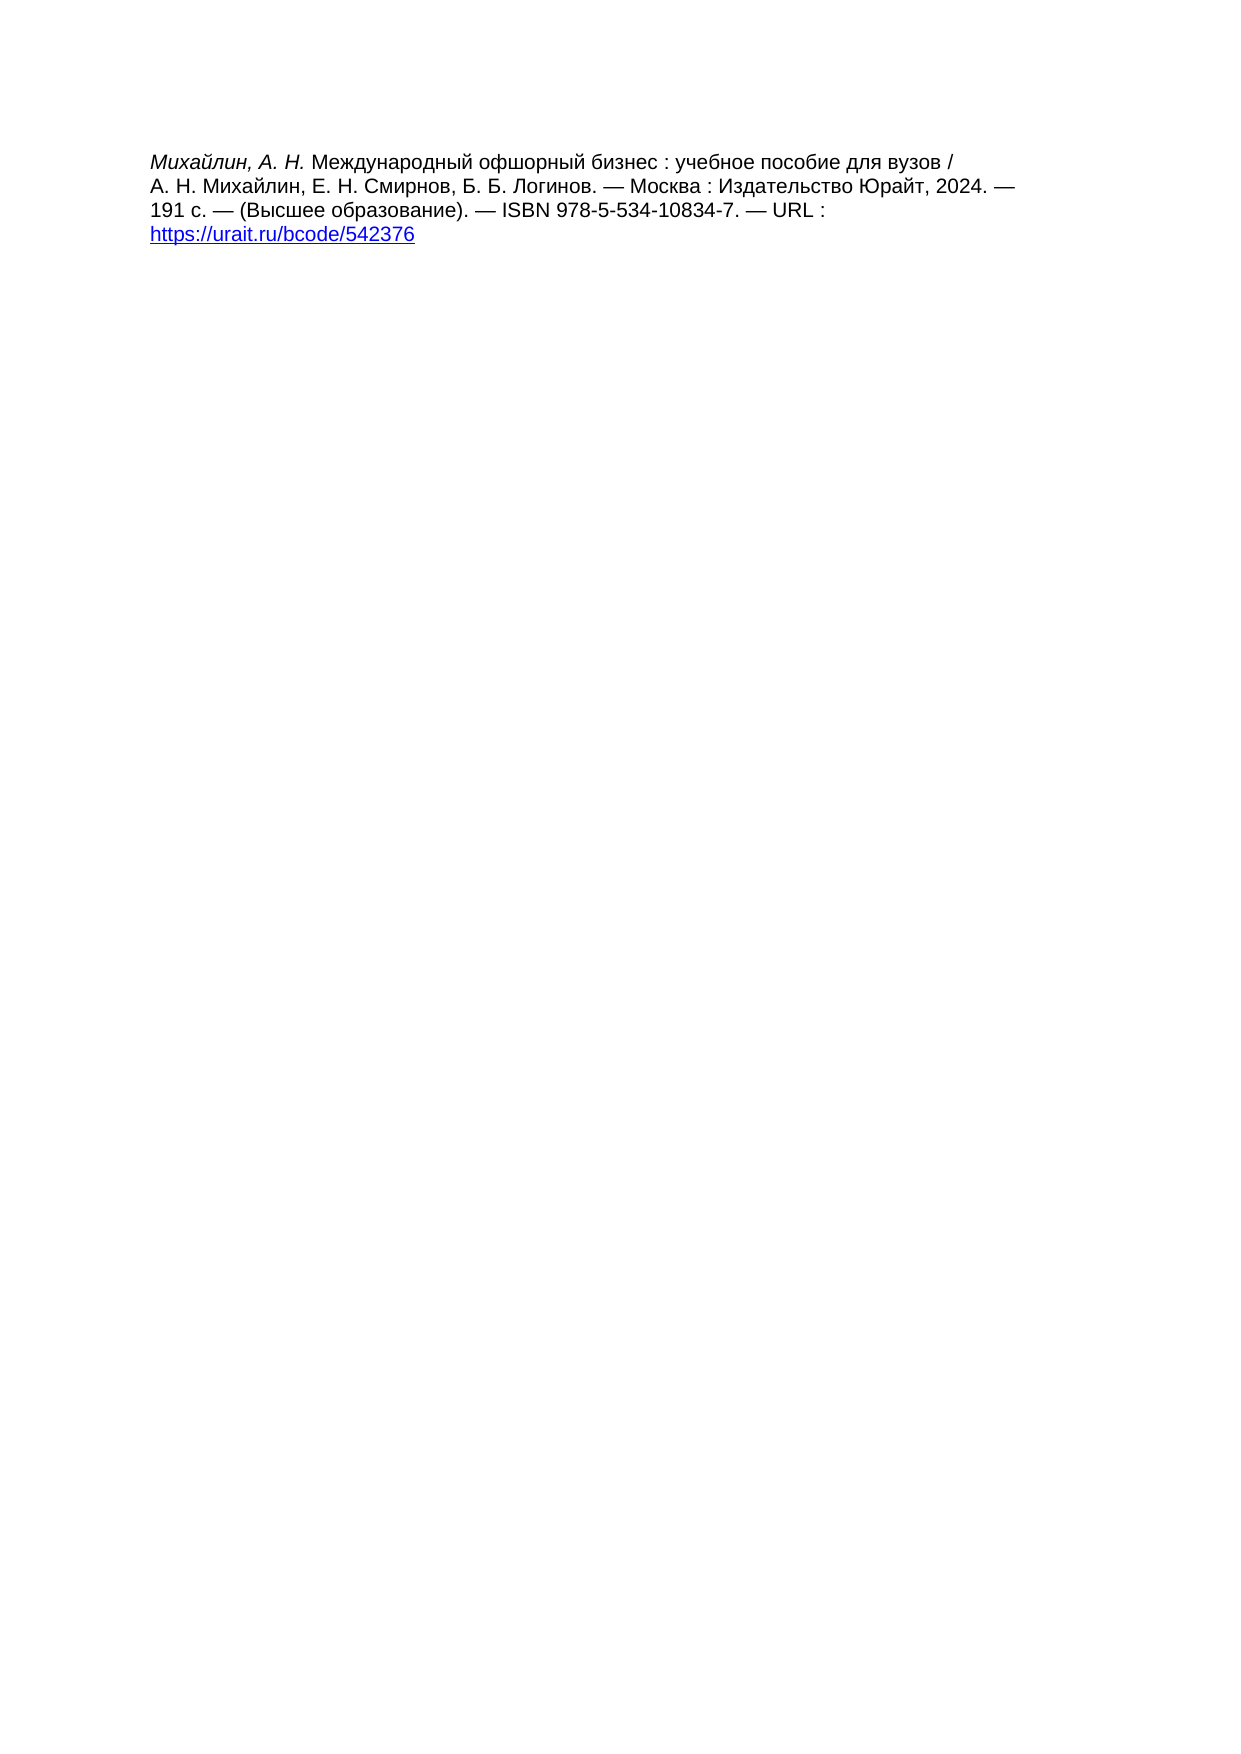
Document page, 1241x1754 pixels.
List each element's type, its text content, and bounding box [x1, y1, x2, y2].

text Михайлин, А. Н. Международный офшорный бизнес : учебное пособие для вузов / А. Н. Михайлин, Е. Н. Смирнов, Б. Б. Логинов. — Москва : Издательство Юрайт, 2024. — 191 с. — (Высшее образование). — ISBN 978-5-534-10834-7. — URL : https://urait.ru/bcode/542376 [150, 150, 1090, 246]
